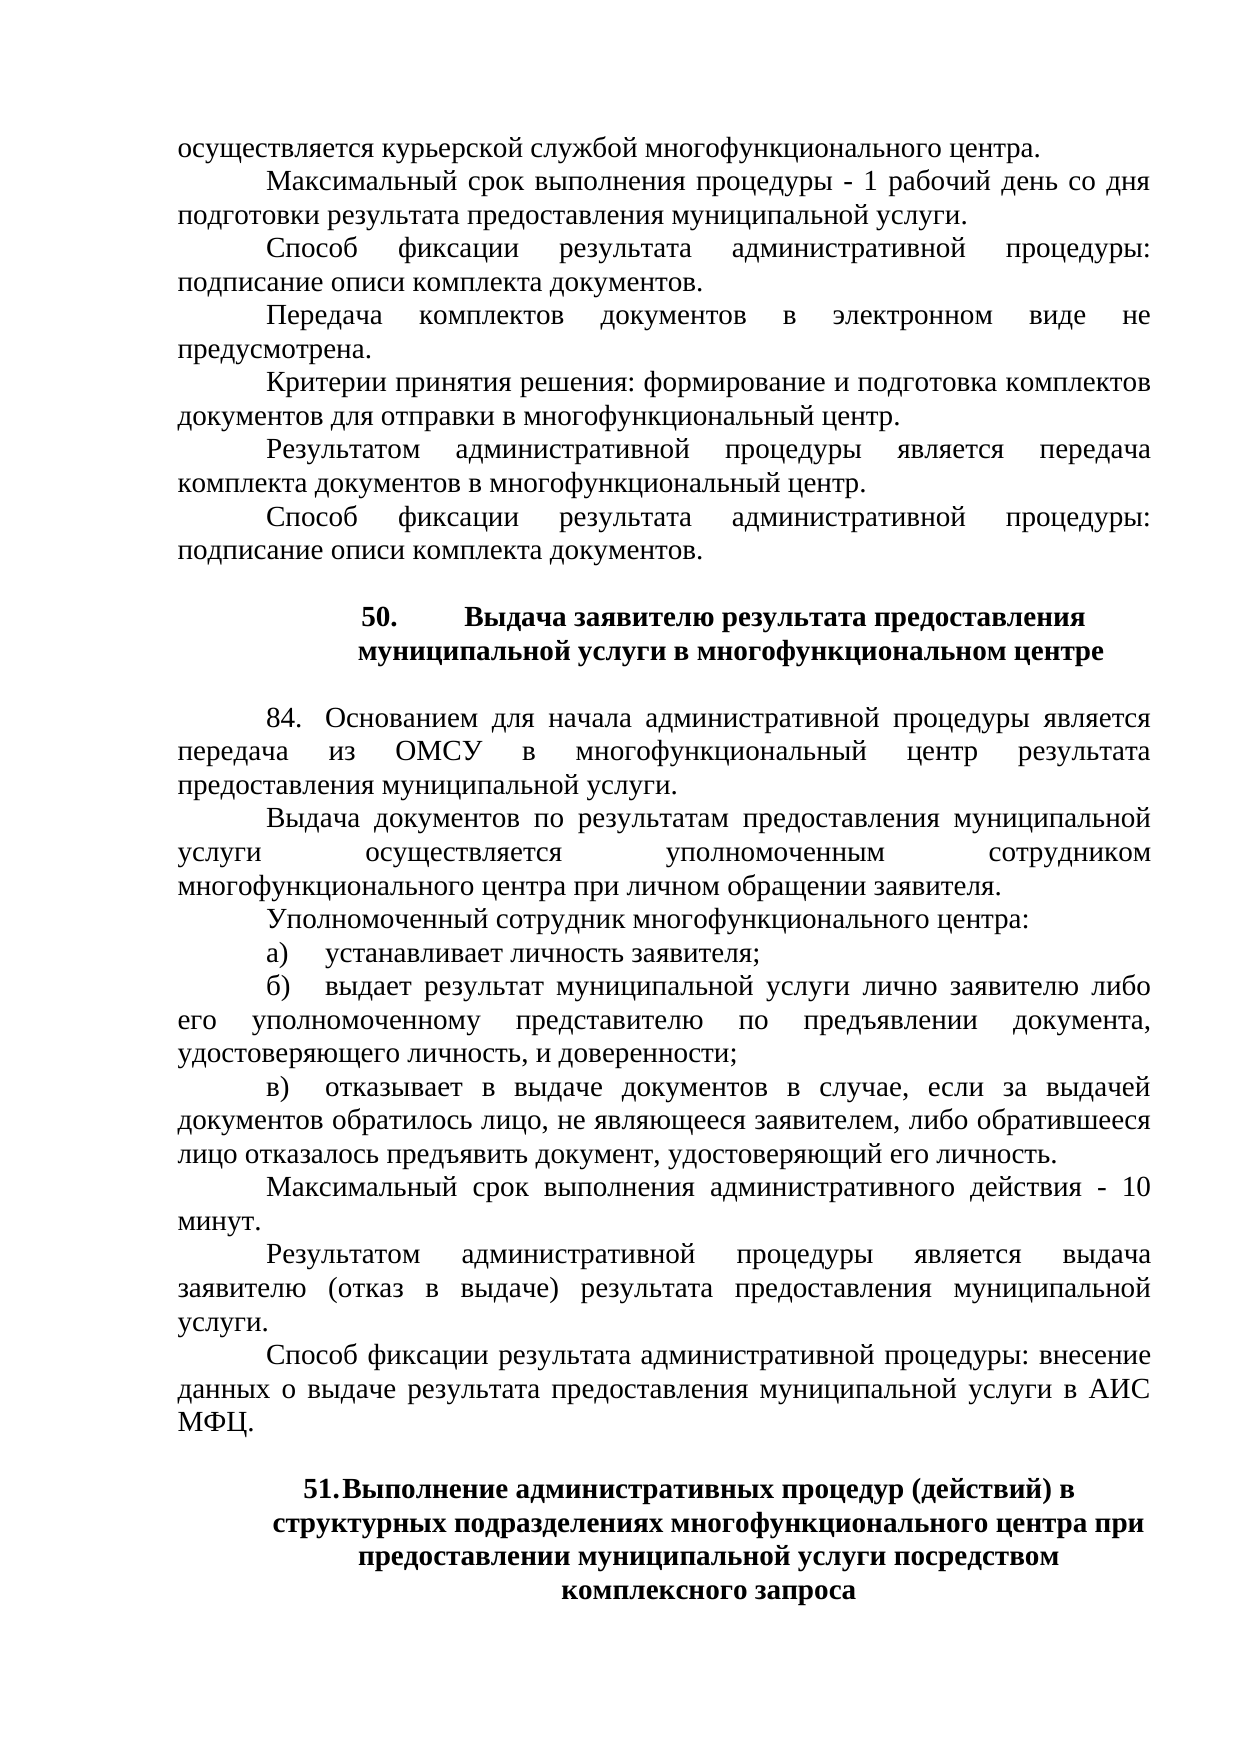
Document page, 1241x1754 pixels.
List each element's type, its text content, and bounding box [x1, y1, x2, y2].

text Максимальный срок выполнения административного действия - 10 минут. [177, 1169, 1152, 1237]
text Выдача документов по результатам предоставления муниципальной услуги осуществляется уполномоченным сотрудником многофункционального центра при личном обращении заявителя. [177, 801, 1152, 901]
list отказывает в выдаче документов в случае, если за выдачей документов обратилось лицо, не являющееся заявителем, либо обратившееся лицо отказалось предъявить документ, удостоверяющий его личность. [177, 1069, 1152, 1169]
text Способ фиксации результата административной процедуры: подписание описи комплекта документов. [177, 230, 1152, 297]
list устанавливает личность заявителя; [177, 935, 1152, 968]
text Способ фиксации результата административной процедуры: внесение данных о выдаче результата предоставления муниципальной услуги в АИС МФЦ. [177, 1337, 1152, 1438]
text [177, 130, 1152, 163]
list Основанием для начала административной процедуры является передача из ОМСУ в многофункциональный центр результата предоставления муниципальной услуги. [177, 700, 1152, 801]
text Результатом административной процедуры является выдача заявителю (отказ в выдаче) результата предоставления муниципальной услуги. [177, 1237, 1152, 1337]
text Критерии принятия решения: формирование и подготовка комплектов документов для отправки в многофункциональный центр. [177, 364, 1152, 432]
list Выполнение административных процедур (действий) в структурных подразделениях многофункционального центра при предоставлении муниципальной услуги посредством комплексного запроса [227, 1471, 1152, 1606]
text Результатом административной процедуры является передача комплекта документов в многофункциональный центр. [177, 432, 1152, 499]
text Уполномоченный сотрудник многофункционального центра: [177, 901, 1152, 935]
list выдает результат муниципальной услуги лично заявителю либо его уполномоченному представителю по предъявлении документа, удостоверяющего личность, и доверенности; [177, 968, 1152, 1069]
text Передача комплектов документов в электронном виде не предусмотрена. [177, 297, 1152, 364]
text Максимальный срок выполнения процедуры - 1 рабочий день со дня подготовки результата предоставления муниципальной услуги. [177, 163, 1152, 230]
list Выдача заявителю результата предоставления муниципальной услуги в многофункциональном центре [295, 599, 1152, 666]
text Способ фиксации результата административной процедуры: подписание описи комплекта документов. [177, 499, 1152, 566]
